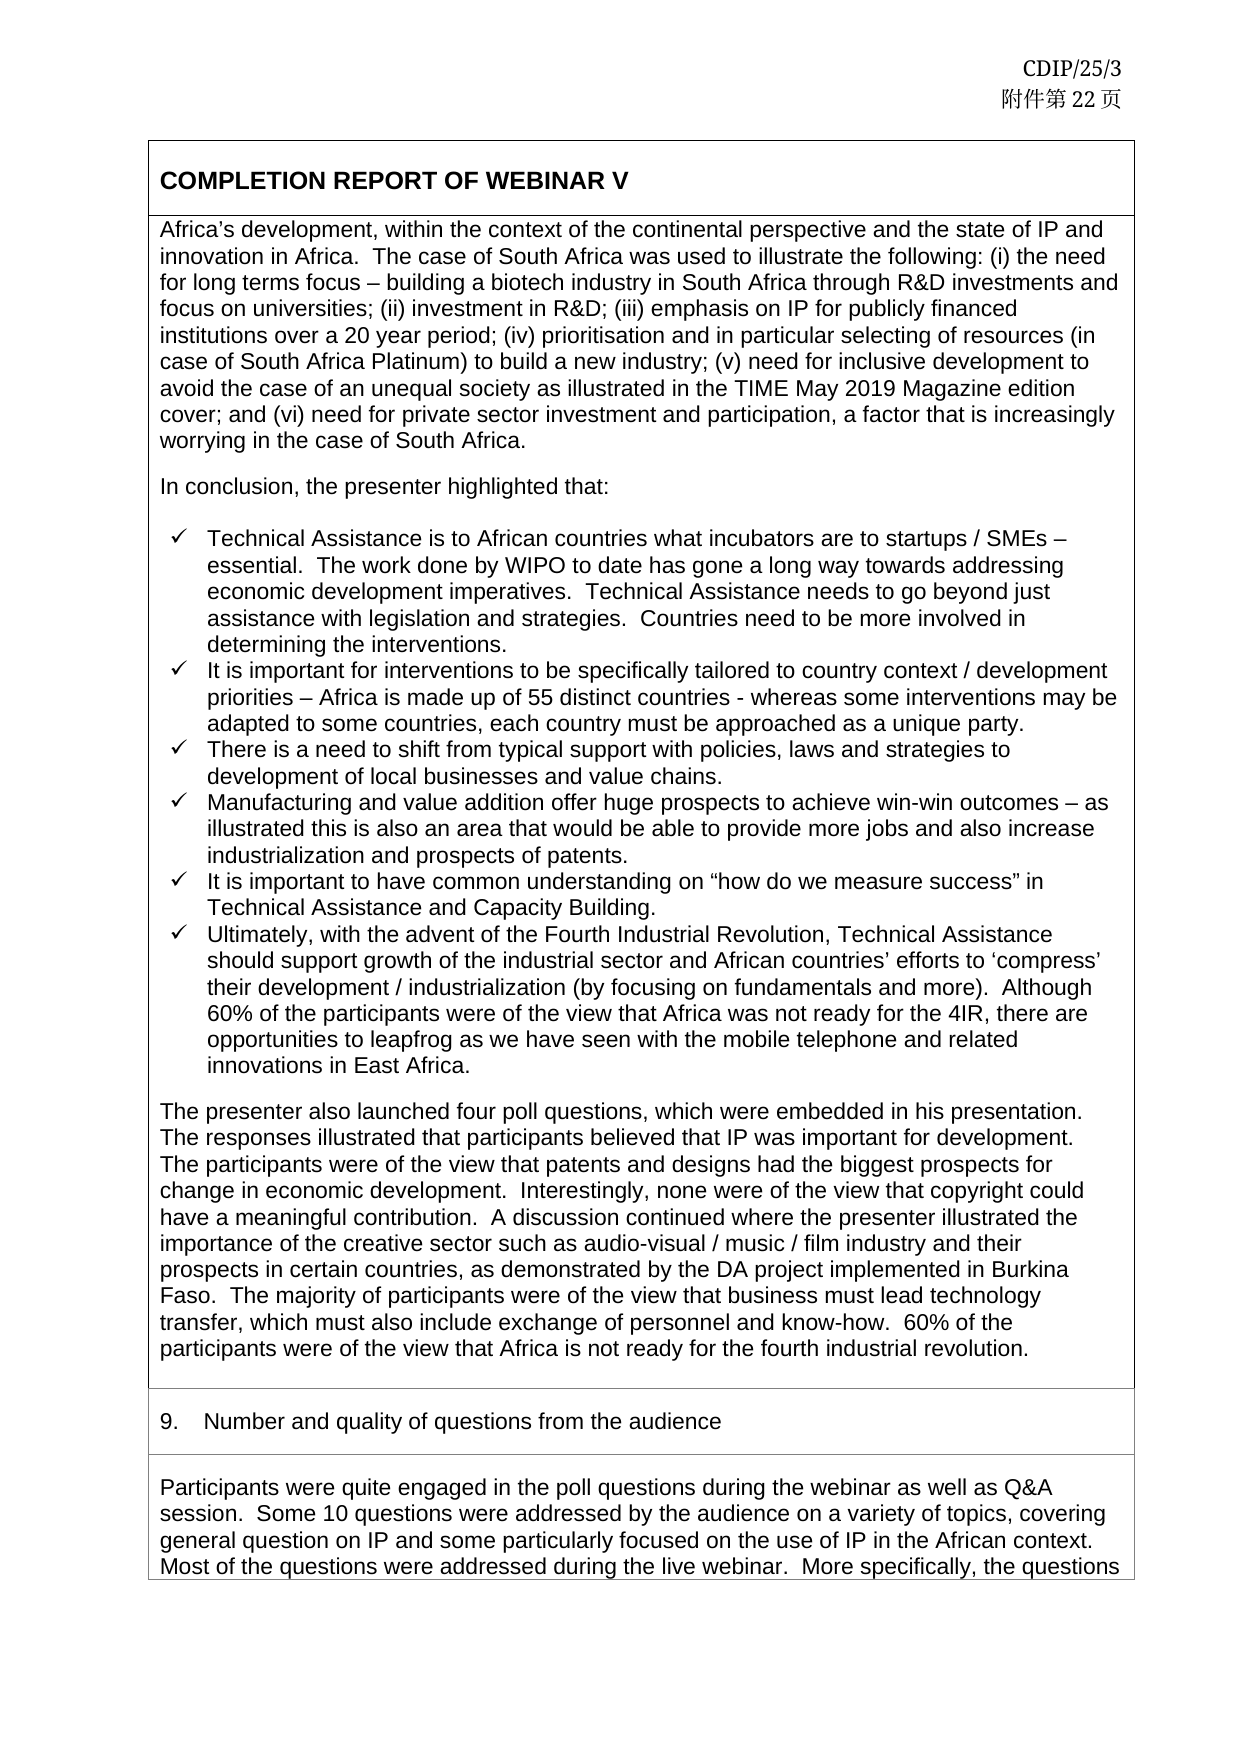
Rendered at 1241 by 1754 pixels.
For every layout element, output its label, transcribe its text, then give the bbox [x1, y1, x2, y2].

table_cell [149, 216, 1134, 1388]
table_cell Number and quality of questions from the audience [149, 1389, 1134, 1454]
table_header COMPLETION REPORT OF WEBINAR V [149, 141, 1134, 215]
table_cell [149, 1455, 1134, 1579]
